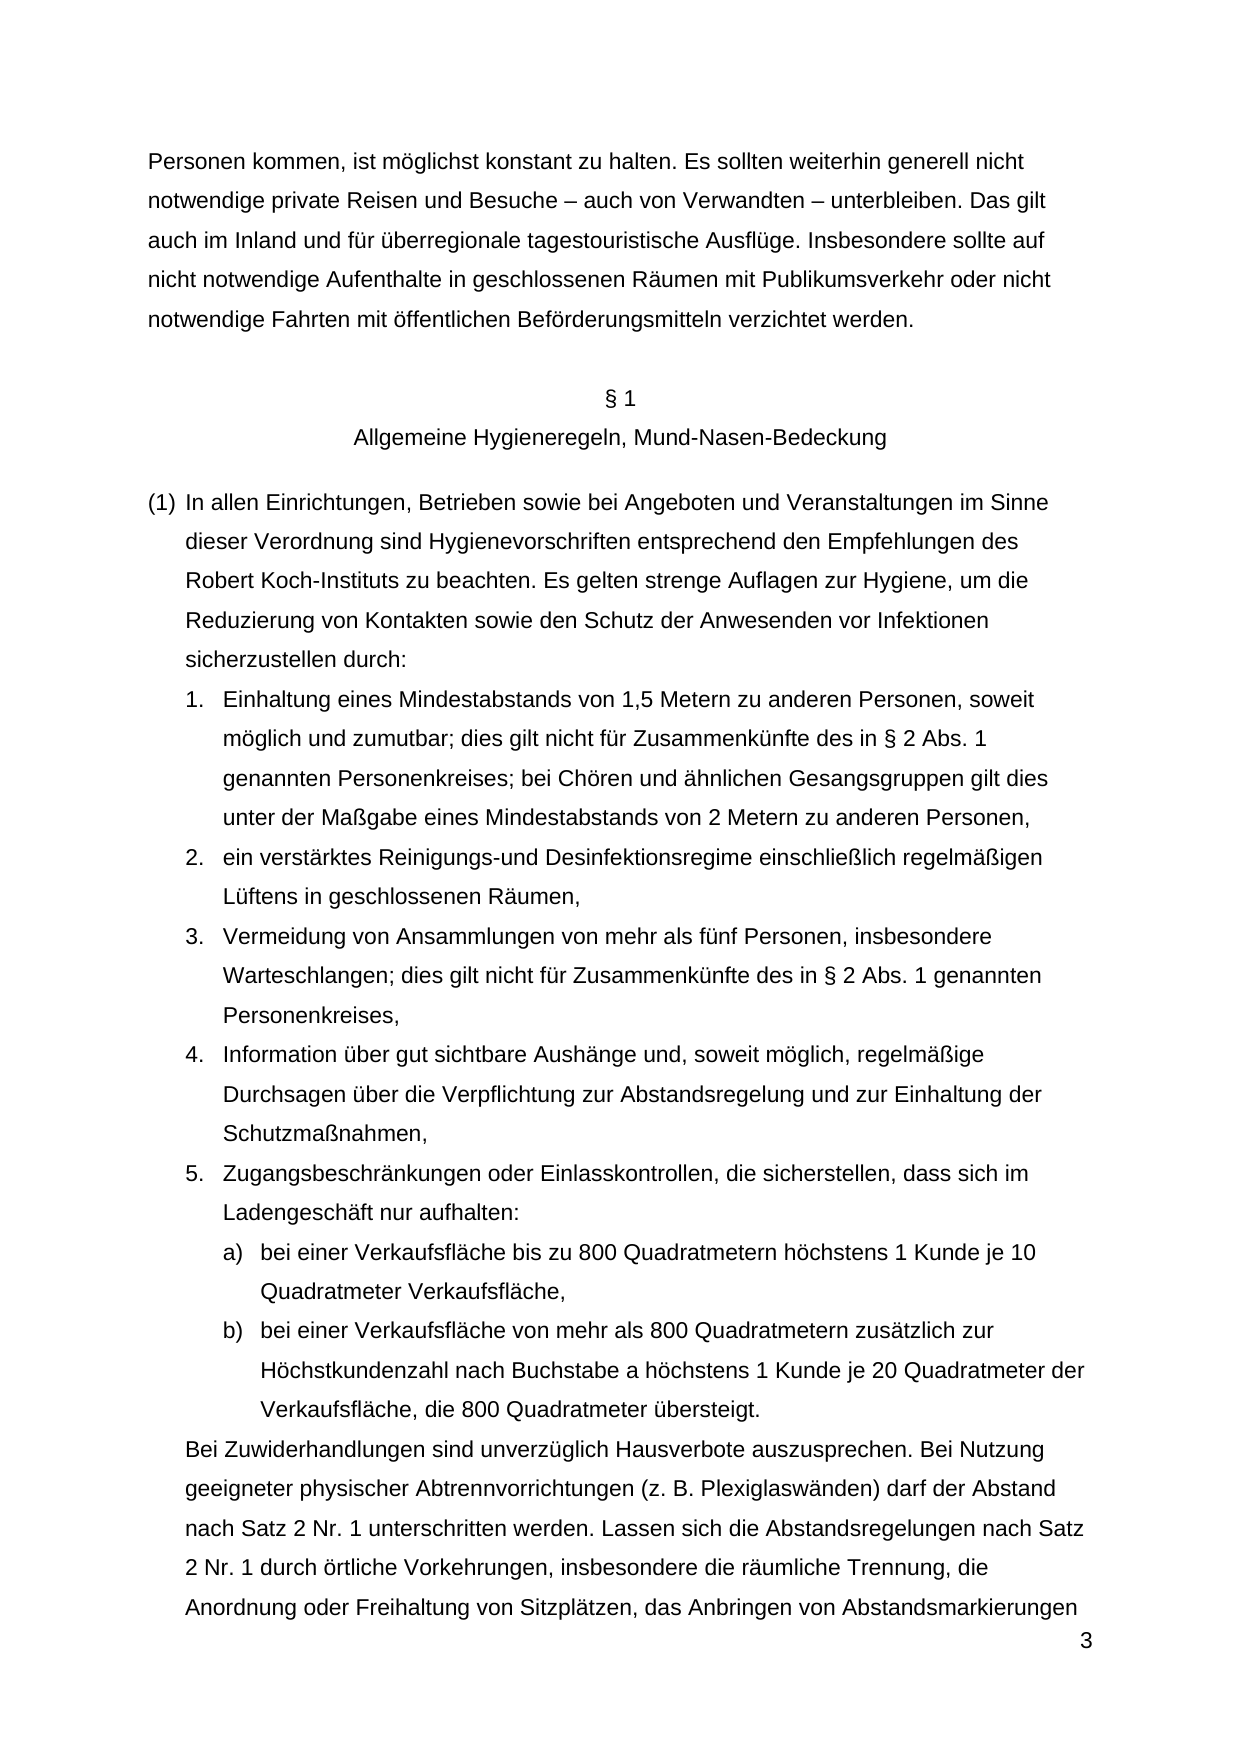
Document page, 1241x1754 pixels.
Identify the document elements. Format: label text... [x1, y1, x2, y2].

list In allen Einrichtungen, Betrieben sowie bei Angeboten und Veranstaltungen im Sinne dieser Verordnung sind Hygienevorschriften entsprechend den Empfehlungen des Robert Koch-Instituts zu beachten. Es gelten strenge Auflagen zur Hygiene, um die Reduzierung von Kontakten sowie den Schutz der Anwesenden vor Infektionen sicherzustellen durch: [148, 488, 1093, 673]
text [148, 148, 1093, 332]
list ein verstärktes Reinigungs-und Desinfektionsregime einschließlich regelmäßigen Lüftens in geschlossenen Räumen, [185, 844, 1093, 909]
list Information über gut sichtbare Aushänge und, soweit möglich, regelmäßige Durchsagen über die Verpflichtung zur Abstandsregelung und zur Einhaltung der Schutzmaßnahmen, [185, 1041, 1093, 1146]
text § 1 [148, 384, 1093, 411]
list Einhaltung eines Mindestabstands von 1,5 Metern zu anderen Personen, soweit möglich und zumutbar; dies gilt nicht für Zusammenkünfte des in § 2 Abs. 1 genannten Personenkreises; bei Chören und ähnlichen Gesangsgruppen gilt dies unter der Maßgabe eines Mindestabstands von 2 Metern zu anderen Personen, [185, 686, 1093, 831]
list bei einer Verkaufsfläche von mehr als 800 Quadratmetern zusätzlich zur Höchstkundenzahl nach Buchstabe a höchstens 1 Kunde je 20 Quadratmeter der Verkaufsfläche, die 800 Quadratmeter übersteigt. [223, 1317, 1093, 1423]
text Allgemeine Hygieneregeln, Mund-Nasen-Bedeckung [148, 424, 1093, 450]
list Vermeidung von Ansammlungen von mehr als fünf Personen, insbesondere Warteschlangen; dies gilt nicht für Zusammenkünfte des in § 2 Abs. 1 genannten Personenkreises, [185, 923, 1093, 1028]
list Zugangsbeschränkungen oder Einlasskontrollen, die sicherstellen, dass sich im Ladengeschäft nur aufhalten: [185, 1159, 1093, 1225]
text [185, 1436, 1093, 1620]
list bei einer Verkaufsfläche bis zu 800 Quadratmetern höchstens 1 Kunde je 10 Quadratmeter Verkaufsfläche, [223, 1238, 1093, 1304]
